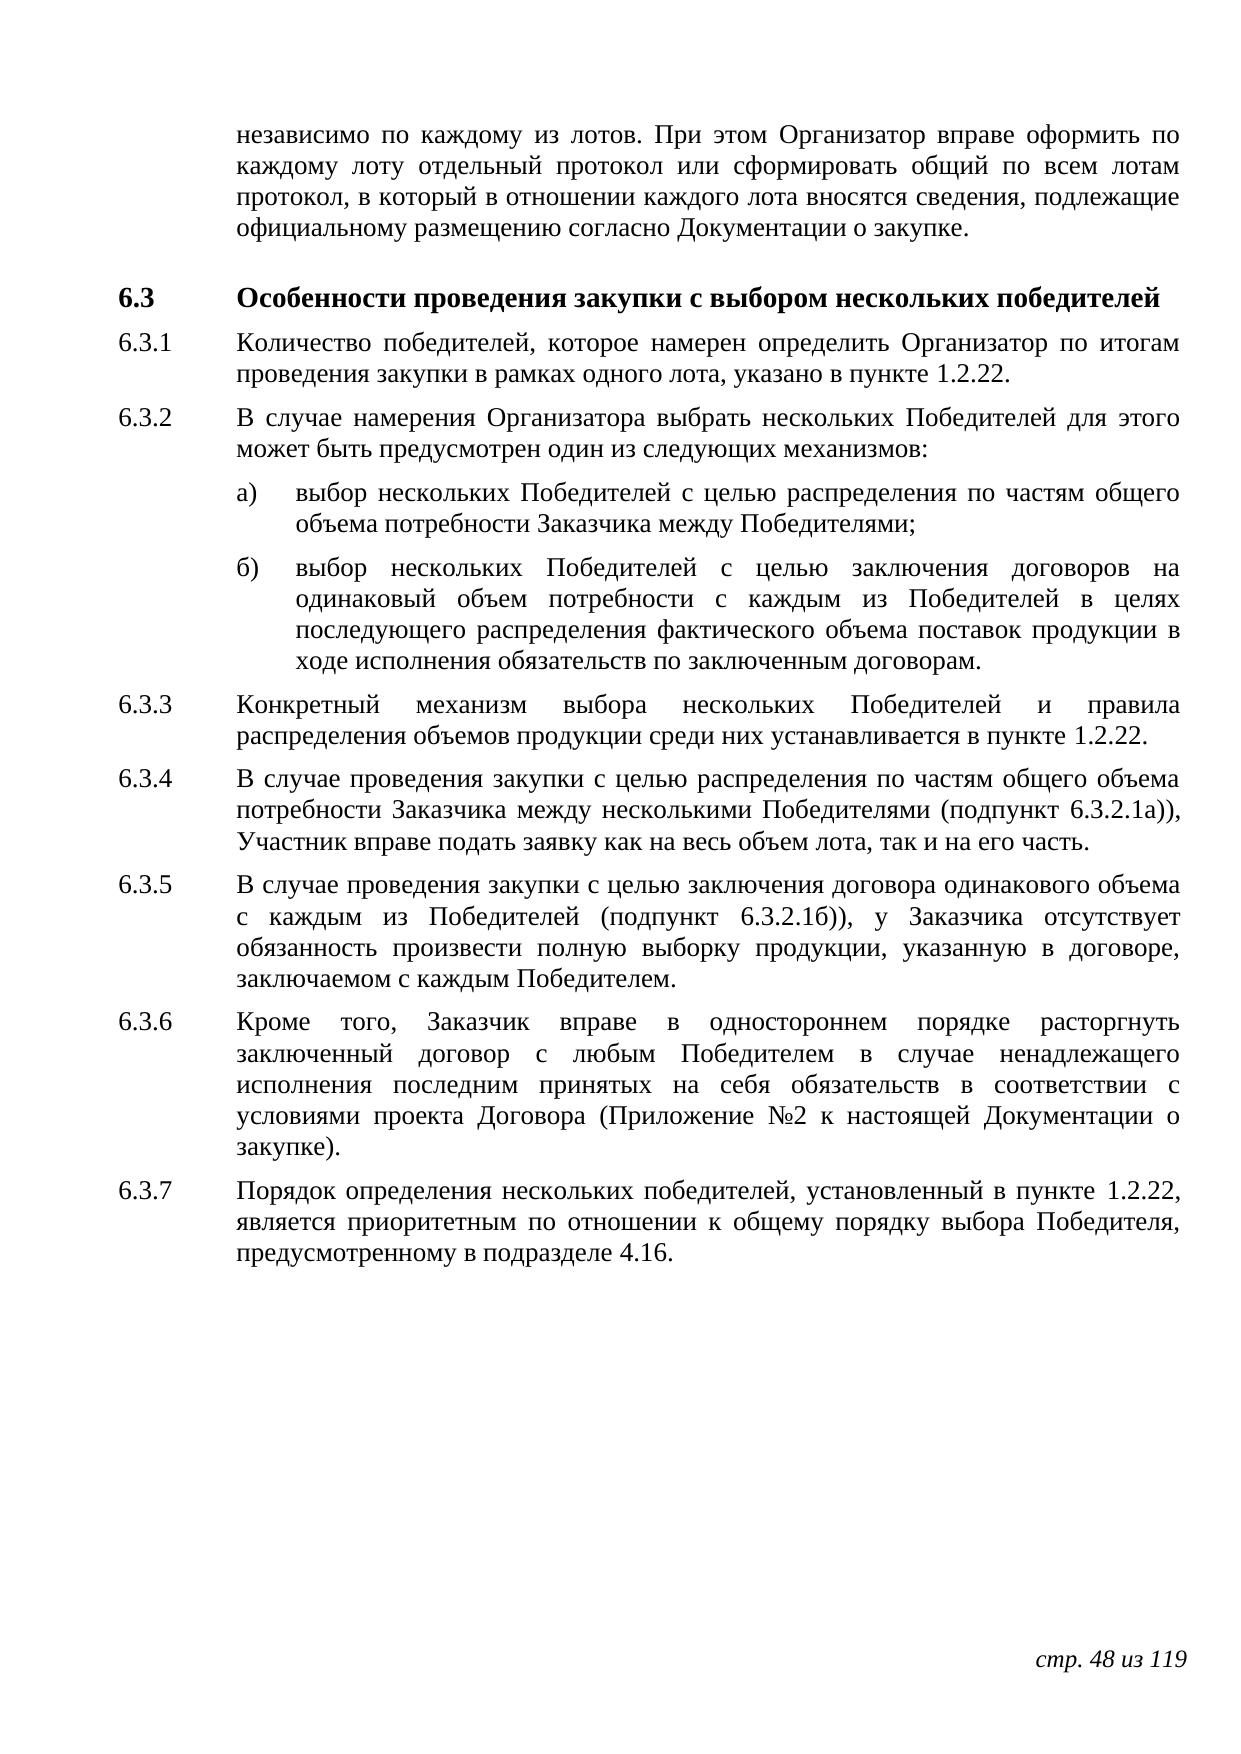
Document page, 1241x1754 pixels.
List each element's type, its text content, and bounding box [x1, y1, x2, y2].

text выбор нескольких Победителей с целью распределения по частям общего объема потребности Заказчика между Победителями; [236, 476, 1181, 538]
text В случае намерения Организатора выбрать нескольких Победителей для этого может быть предусмотрен один из следующих механизмов: [118, 401, 1181, 463]
text выбор нескольких Победителей с целью заключения договоров на одинаковый объем потребности с каждым из Победителей в целях последующего распределения фактического объема поставок продукции в ходе исполнения обязательств по заключенным договорам. [236, 551, 1181, 675]
text Кроме того, Заказчик вправе в одностороннем порядке расторгнуть заключенный договор с любым Победителем в случае ненадлежащего исполнения последним принятых на себя обязательств в соответствии с условиями проекта Договора (Приложение №2 к настоящей Документации о закупке). [118, 1006, 1181, 1161]
text Количество победителей, которое намерен определить Организатор по итогам проведения закупки в рамках одного лота, указано в пункте 1.2.22. [118, 326, 1181, 388]
text В случае проведения закупки с целью распределения по частям общего объема потребности Заказчика между несколькими Победителями (подпункт 6.3.2а)), Участник вправе подать заявку как на весь объем лота, так и на его часть. [118, 762, 1181, 856]
text В случае проведения закупки с целью заключения договора одинакового объема с каждым из Победителей (подпункт 6.3.2б)), у Заказчика отсутствует обязанность произвести полную выборку продукции, указанную в договоре, заключаемом с каждым Победителем. [118, 868, 1181, 993]
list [118, 118, 1181, 243]
text Конкретный механизм выбора нескольких Победителей и правила распределения объемов продукции среди них устанавливается в пункте 1.2.22. [118, 688, 1181, 750]
text Порядок определения нескольких победителей, установленный в пункте 1.2.22, является приоритетным по отношении к общему порядку выбора Победителя, предусмотренному в подразделе 4.16. [118, 1174, 1181, 1267]
subtitle Особенности проведения закупки с выбором нескольких победителей [118, 280, 1181, 314]
